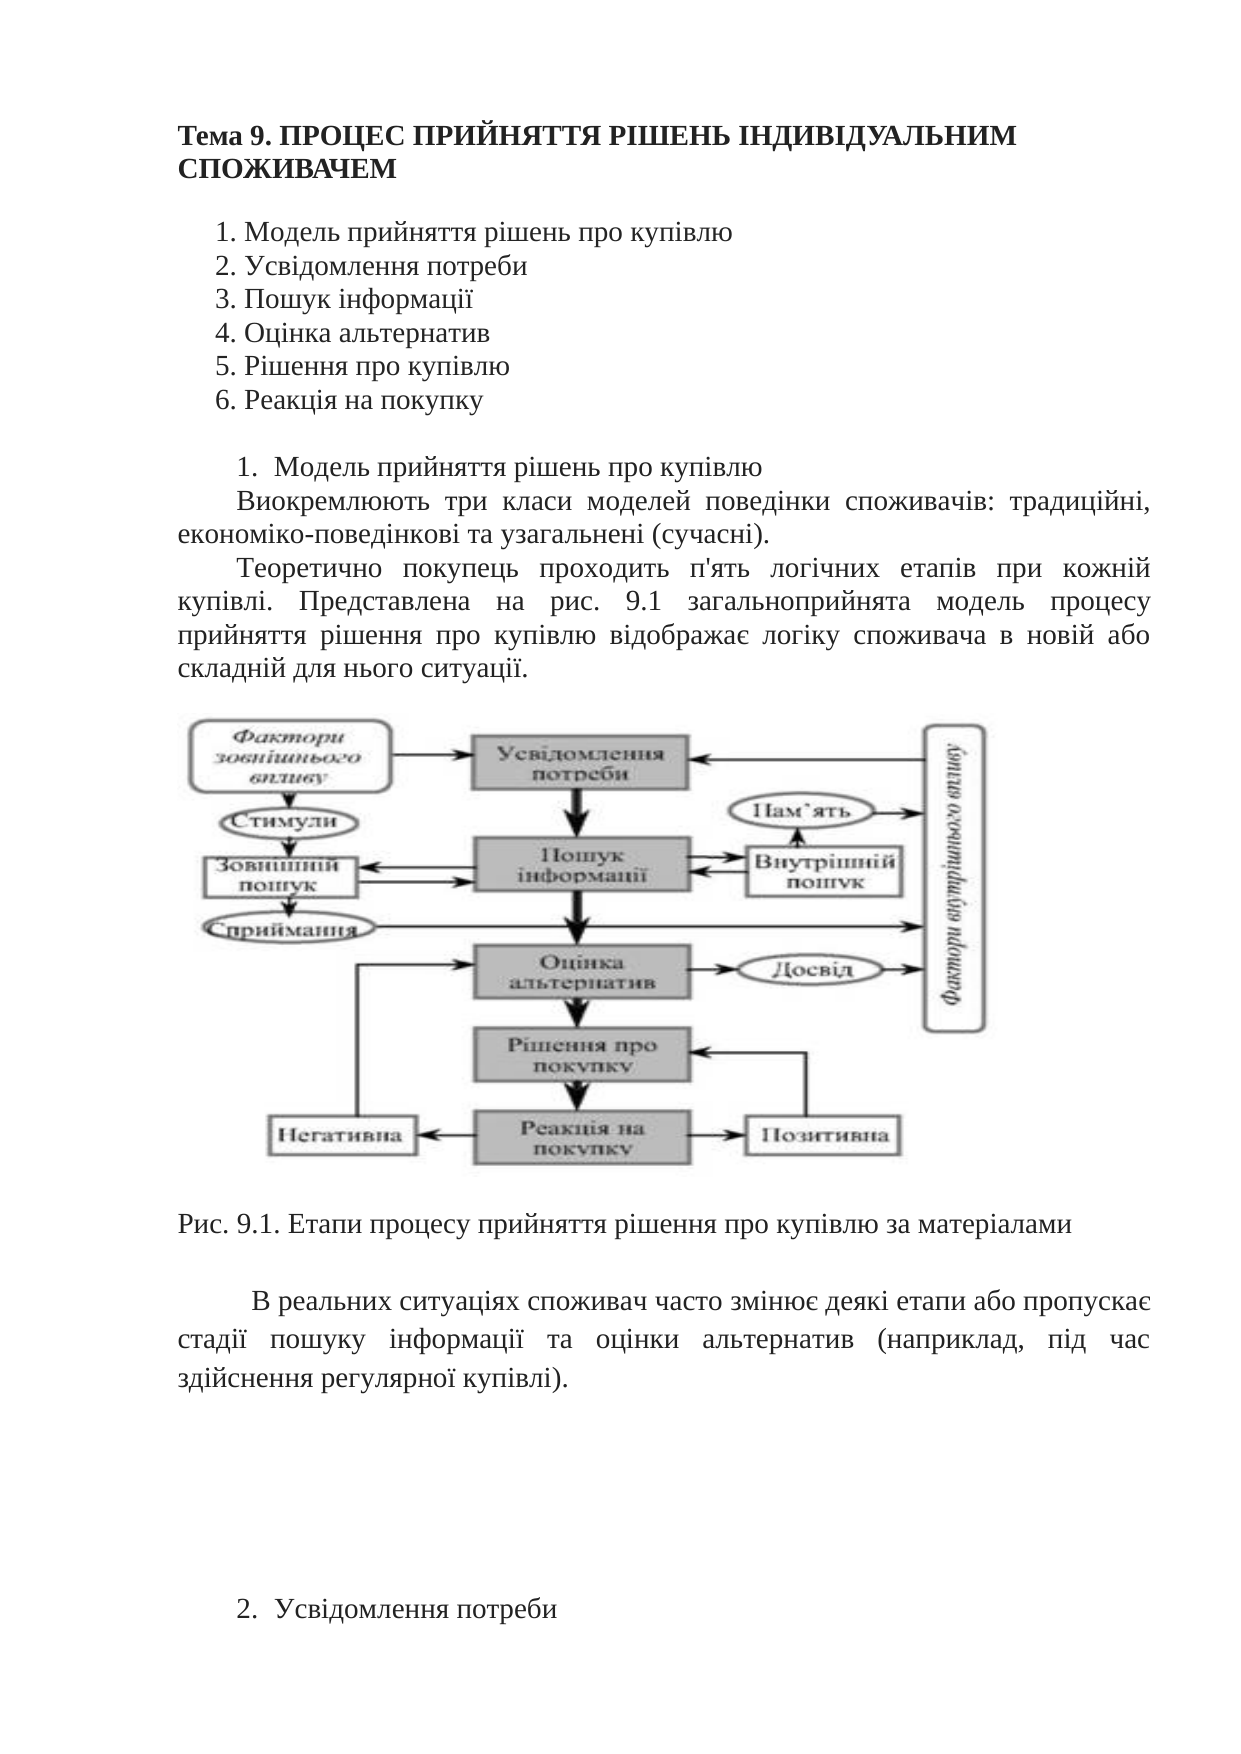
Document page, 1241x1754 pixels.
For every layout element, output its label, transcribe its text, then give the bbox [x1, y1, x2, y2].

text 6. Реакція на покупку [215, 382, 1152, 416]
text Теоретично покупець проходить п'ять логічних етапів при кожній купівлі. Представлена на рис. 9.1 загальноприйнята модель процесу прийняття рішення про купівлю відображає логіку споживача в новій або складній для нього ситуації. [177, 550, 1152, 684]
text 5. Рішення про купівлю [215, 348, 1152, 382]
text 1. Модель прийняття рішень про купівлю [215, 214, 1152, 248]
text 4. Оцінка альтернатив [215, 315, 1152, 348]
text В реальних ситуаціях споживач часто змінює деякі етапи або пропускає стадії пошуку інформації та оцінки альтернатив (наприклад, під час здійснення регулярної купівлі). [177, 1283, 1152, 1393]
list Модель прийняття рішень про купівлю [236, 449, 1152, 483]
text Тема 9. ПРОЦЕС ПРИЙНЯТТЯ РІШЕНЬ ІНДИВІДУАЛЬНИМ СПОЖИВАЧЕМ [177, 118, 1152, 185]
text 2. Усвідомлення потреби [215, 248, 1152, 281]
text Рис. 9.1. Етапи процесу прийняття рішення про купівлю за матеріалами [177, 1206, 1152, 1239]
text Виокремлюють три класи моделей поведінки споживачів: традиційні, економіко-поведінкові та узагальнені (сучасні). [177, 483, 1152, 550]
picture [177, 713, 1002, 1177]
text 3. Пошук інформації [215, 281, 1152, 315]
list Усвідомлення потреби [236, 1591, 1152, 1625]
